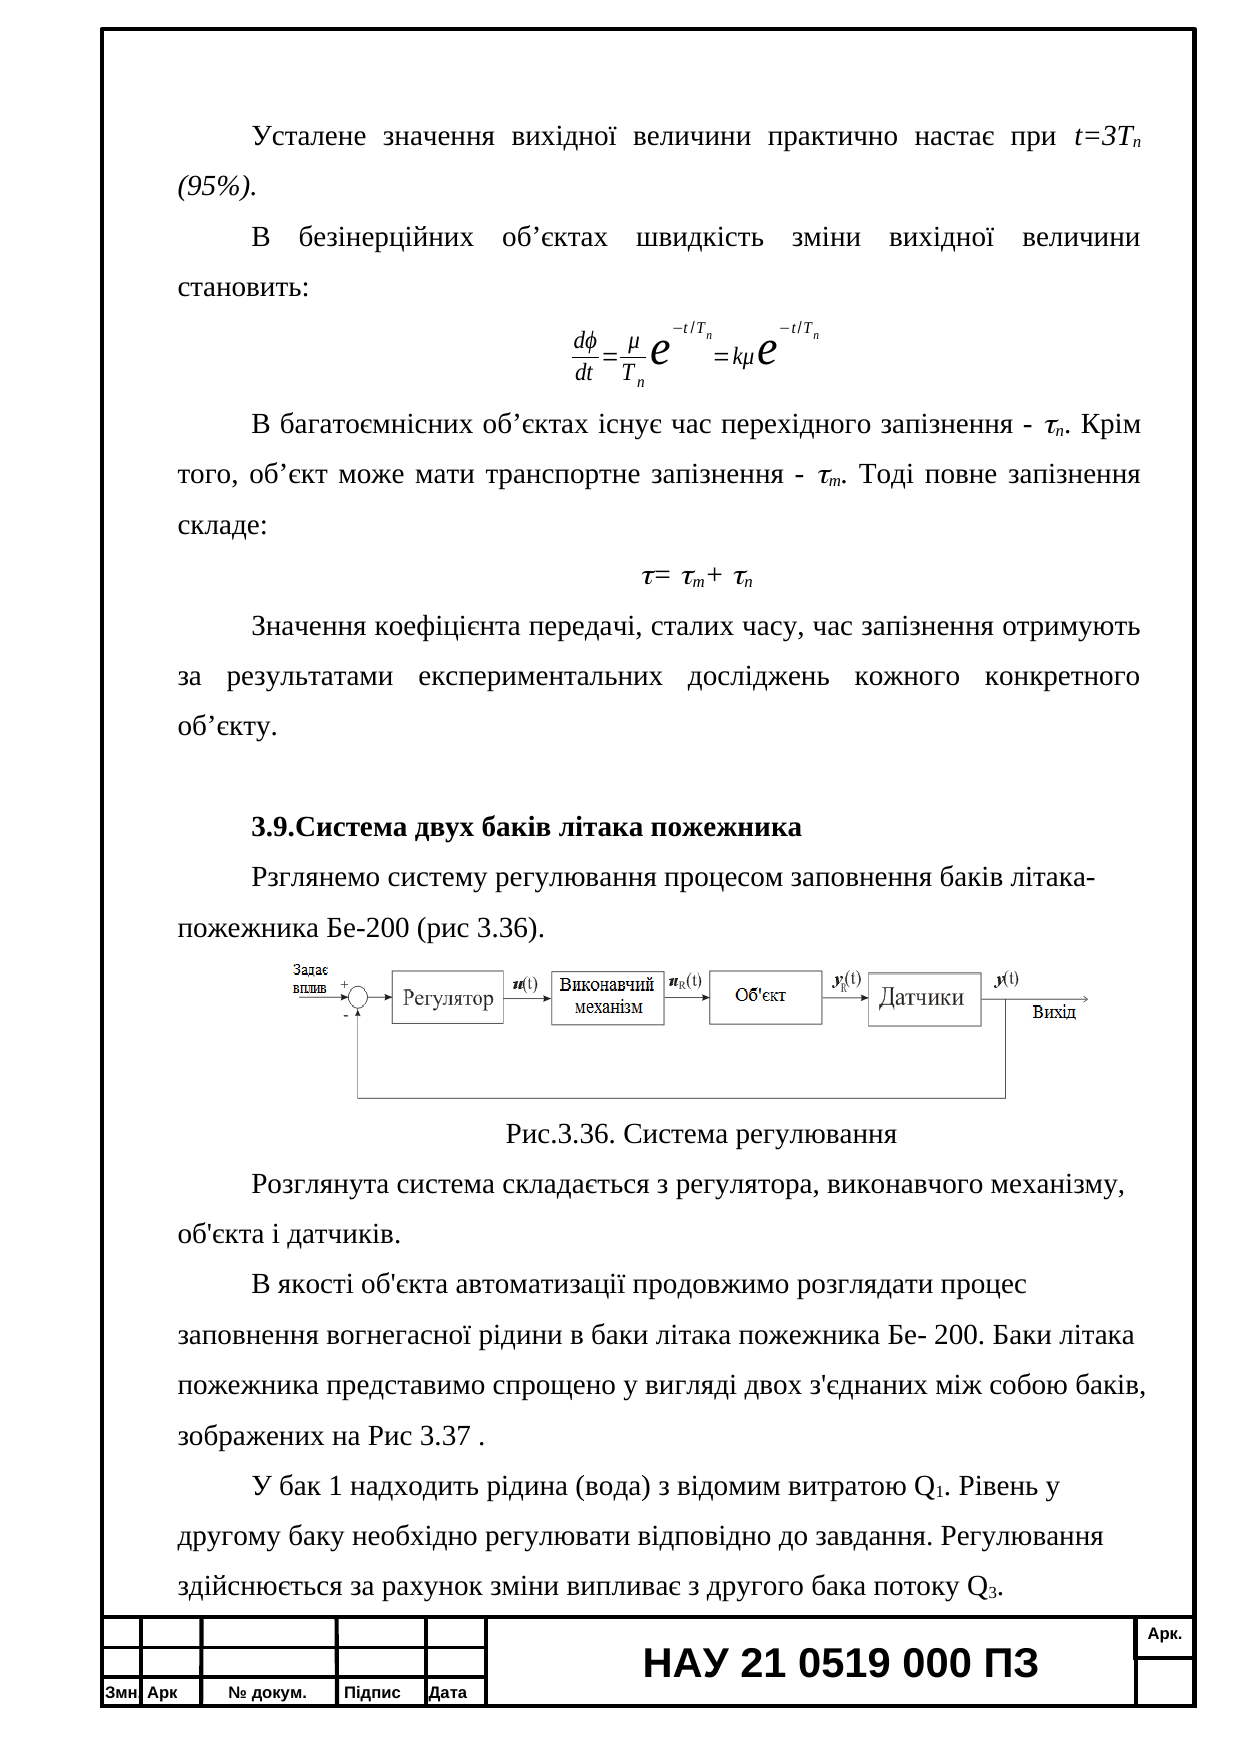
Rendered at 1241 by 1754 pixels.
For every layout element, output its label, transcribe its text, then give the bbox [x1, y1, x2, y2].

text Розглянута система складається з регулятора, виконавчого механізму, об'єкта і датчиків. [177, 1166, 1152, 1250]
text Рис.3.36. Система регулювання [177, 1116, 1152, 1149]
text В безінерційних об’єктах швидкість зміни вихідної величини становить: [177, 219, 1141, 303]
picture [285, 959, 1088, 1102]
text У бак 1 надходить рідина (вода) з відомим витратою Q1. Рівень у другому баку необхідно регулювати відповідно до завдання. Регулювання здійснюється за рахунок зміни випливає з другого бака потоку Q3. [177, 1468, 1152, 1602]
text Рзглянемо систему регулювання процесом заповнення баків літака-пожежника Бе-200 (рис 3.36). [177, 859, 1152, 943]
text 3.9.Система двух баків літака пожежника [177, 809, 1141, 843]
text Значення коефіцієнта передачі, сталих часу, час запізнення отримують за результатами експериментальних досліджень кожного конкретного об’єкту. [177, 608, 1141, 742]
text В багатоємнісних об’єктах існує час перехідного запізнення - п. Крім того, об’єкт може мати транспортне запізнення - т. Тоді повне запізнення складе: [177, 406, 1141, 541]
text В якості об'єкта автоматизації продовжимо розглядати процес заповнення вогнегасної рідини в баки літака пожежника Бе- 200. Баки літака пожежника представимо спрощено у вигляді двох з'єднаних між собою баків, зображених на Рис 3.37 . [177, 1267, 1152, 1451]
text Усталене значення вихідної величини практично настає при t=3Tn (95%). [177, 118, 1141, 202]
text = т+ п [177, 557, 1141, 591]
